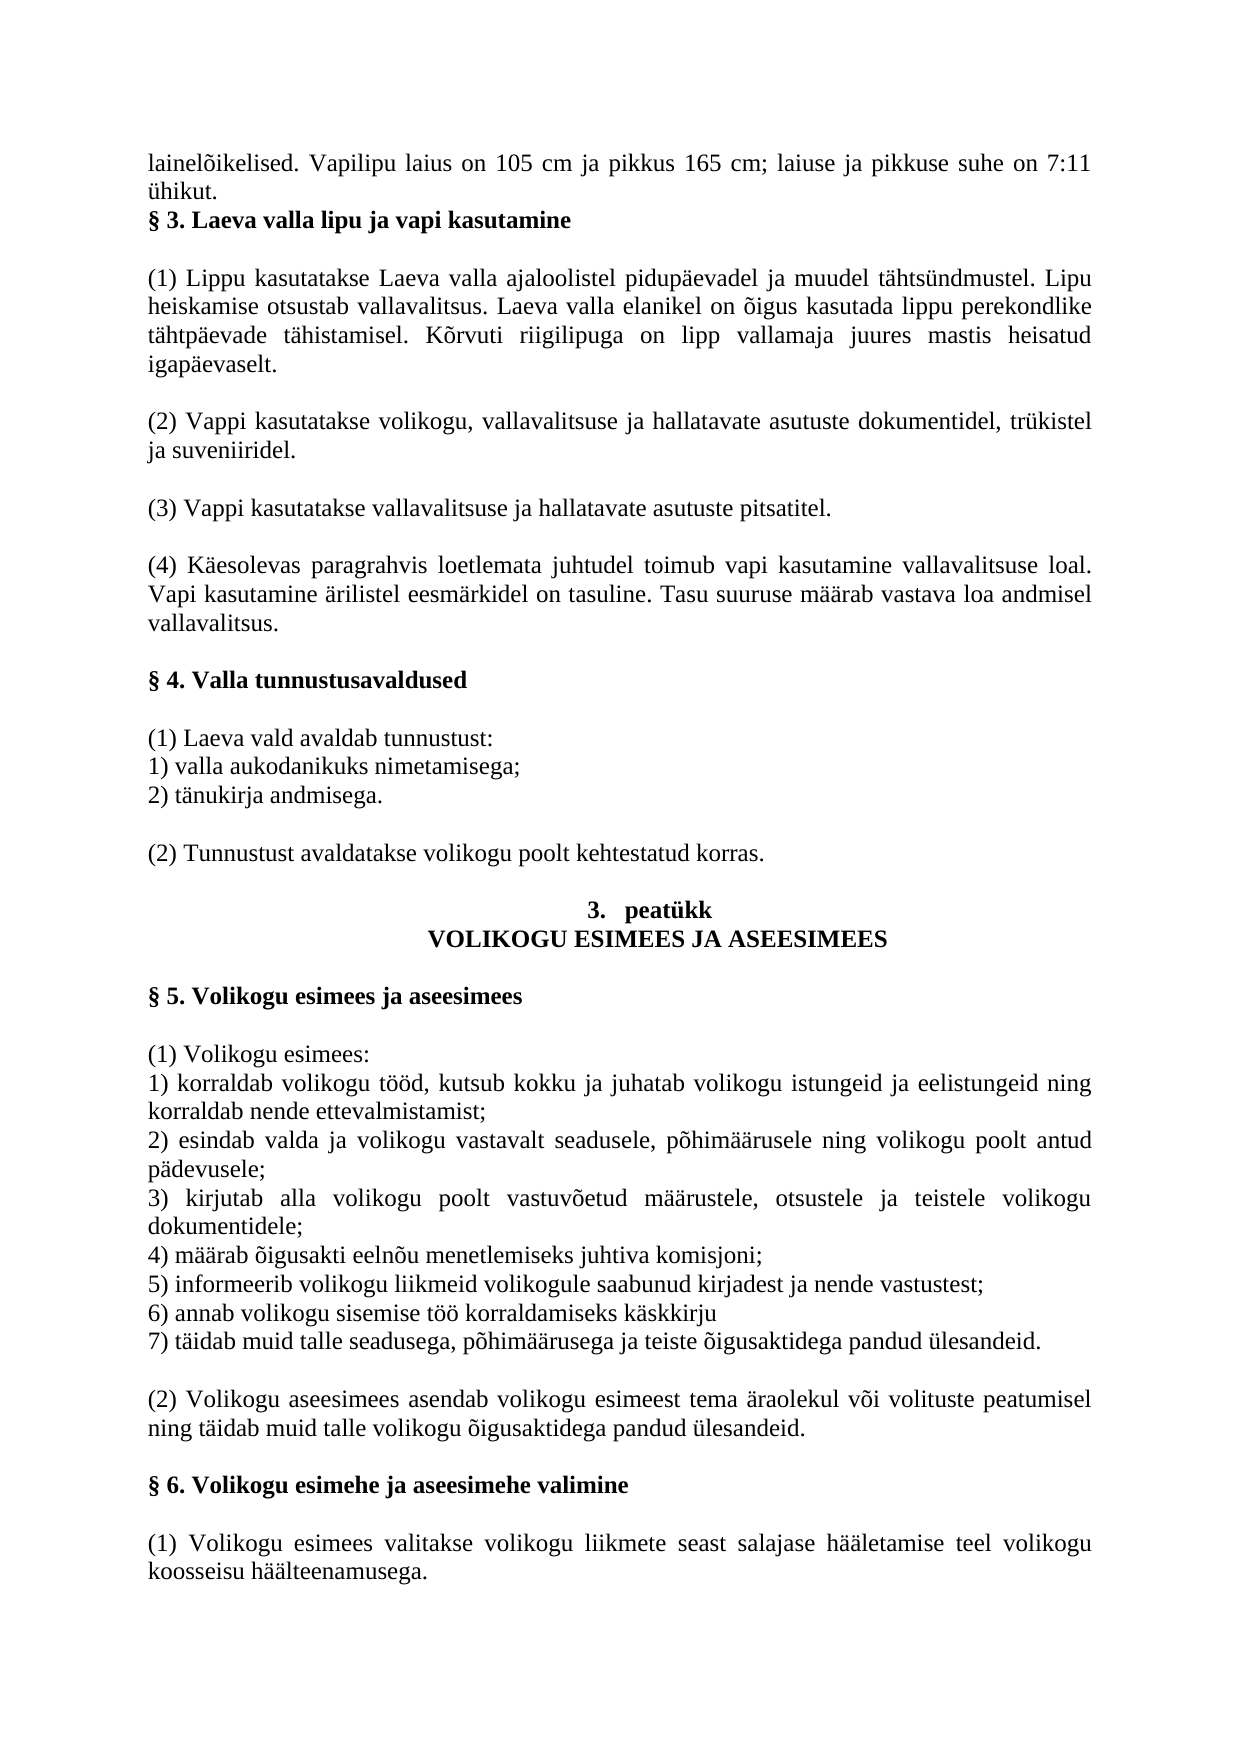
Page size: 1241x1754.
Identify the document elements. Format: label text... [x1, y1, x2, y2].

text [148, 148, 1093, 205]
text 6) annab volikogu sisemise töö korraldamiseks käskkirju [148, 1298, 1093, 1326]
text 3) kirjutab alla volikogu poolt vastuvõetud määrustele, otsustele ja teistele volikogu dokumentidele; [148, 1183, 1093, 1240]
text § 5. Volikogu esimees ja aseesimees [148, 981, 1093, 1010]
text 4) määrab õigusakti eelnõu menetlemiseks juhtiva komisjoni; [148, 1240, 1093, 1269]
text 7) täidab muid talle seadusega, põhimäärusega ja teiste õigusaktidega pandud ülesandeid. [148, 1326, 1093, 1355]
text (1) Volikogu esimees valitakse volikogu liikmete seast salajase hääletamise teel volikogu koosseisu häälteenamusega. [148, 1528, 1093, 1585]
text (4) Käesolevas paragrahvis loetlemata juhtudel toimub vapi kasutamine vallavalitsuse loal. Vapi kasutamine ärilistel eesmärkidel on tasuline. Tasu suuruse määrab vastava loa andmisel vallavalitsus. [148, 550, 1093, 636]
text § 6. Volikogu esimehe ja aseesimehe valimine [148, 1470, 1093, 1499]
text (2) Tunnustust avaldatakse volikogu poolt kehtestatud korras. [148, 838, 1093, 866]
text (1) Lippu kasutatakse Laeva valla ajaloolistel pidupäevadel ja muudel tähtsündmustel. Lipu heiskamise otsustab vallavalitsus. Laeva valla elanikel on õigus kasutada lippu perekondlike tähtpäevade tähistamisel. Kõrvuti riigilipuga on lipp vallamaja juures mastis heisatud igapäevaselt. [148, 263, 1093, 378]
list peatükk [207, 895, 1093, 924]
text § 4. Valla tunnustusavaldused [148, 665, 1093, 694]
text (3) Vappi kasutatakse vallavalitsuse ja hallatavate asutuste pitsatitel. [148, 493, 1093, 521]
text VOLIKOGU ESIMEES JA ASEESIMEES [223, 924, 1093, 953]
text 1) valla aukodanikuks nimetamisega; [148, 751, 1093, 780]
text § 3. Laeva valla lipu ja vapi kasutamine [148, 205, 1093, 234]
text 2) tänukirja andmisega. [148, 780, 1093, 809]
text 1) korraldab volikogu tööd, kutsub kokku ja juhatab volikogu istungeid ja eelistungeid ning korraldab nende ettevalmistamist; [148, 1068, 1093, 1125]
text 2) esindab valda ja volikogu vastavalt seadusele, põhimäärusele ning volikogu poolt antud pädevusele; [148, 1125, 1093, 1183]
text (1) Volikogu esimees: [148, 1039, 1093, 1068]
text (2) Volikogu aseesimees asendab volikogu esimeest tema äraolekul või volituste peatumisel ning täidab muid talle volikogu õigusaktidega pandud ülesandeid. [148, 1384, 1093, 1441]
text (1) Laeva vald avaldab tunnustust: [148, 723, 1093, 751]
text 5) informeerib volikogu liikmeid volikogule saabunud kirjadest ja nende vastustest; [148, 1269, 1093, 1298]
text (2) Vappi kasutatakse volikogu, vallavalitsuse ja hallatavate asutuste dokumentidel, trükistel ja suveniiridel. [148, 406, 1093, 464]
